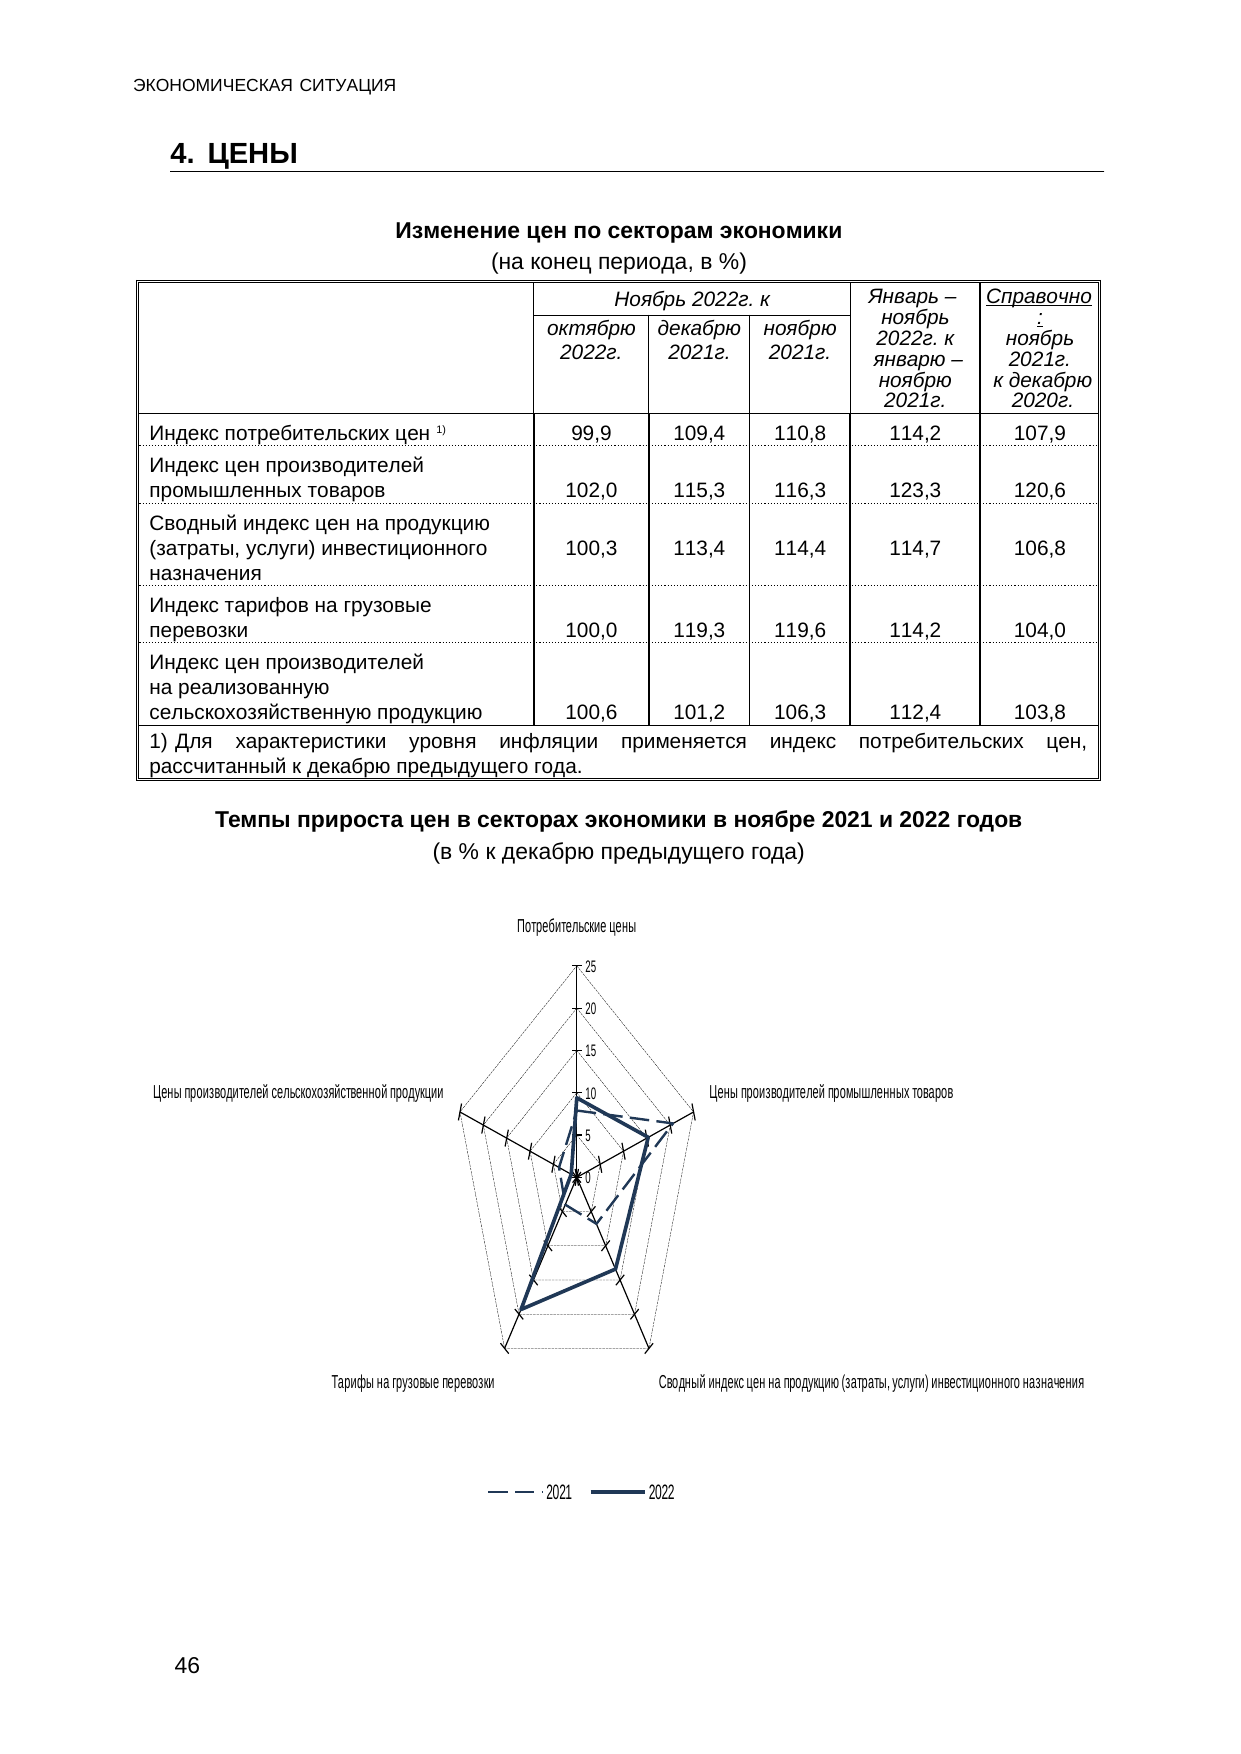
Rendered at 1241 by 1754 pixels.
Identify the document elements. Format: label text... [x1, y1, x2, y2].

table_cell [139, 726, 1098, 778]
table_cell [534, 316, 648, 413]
subtitle Цены [170, 136, 1104, 171]
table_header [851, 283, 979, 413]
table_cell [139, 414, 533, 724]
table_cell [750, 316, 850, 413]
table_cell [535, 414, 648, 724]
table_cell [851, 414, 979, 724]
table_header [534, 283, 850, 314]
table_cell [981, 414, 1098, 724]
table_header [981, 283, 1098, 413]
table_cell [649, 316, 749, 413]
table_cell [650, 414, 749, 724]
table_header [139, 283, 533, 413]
text Изменение цен по секторам экономики (на конец периода, в %) [133, 217, 1104, 274]
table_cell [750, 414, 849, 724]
text Темпы прироста цен в секторах экономики в ноябре 2021 и 2022 годов (в % к декабрю предыдущего года) [133, 806, 1104, 1522]
